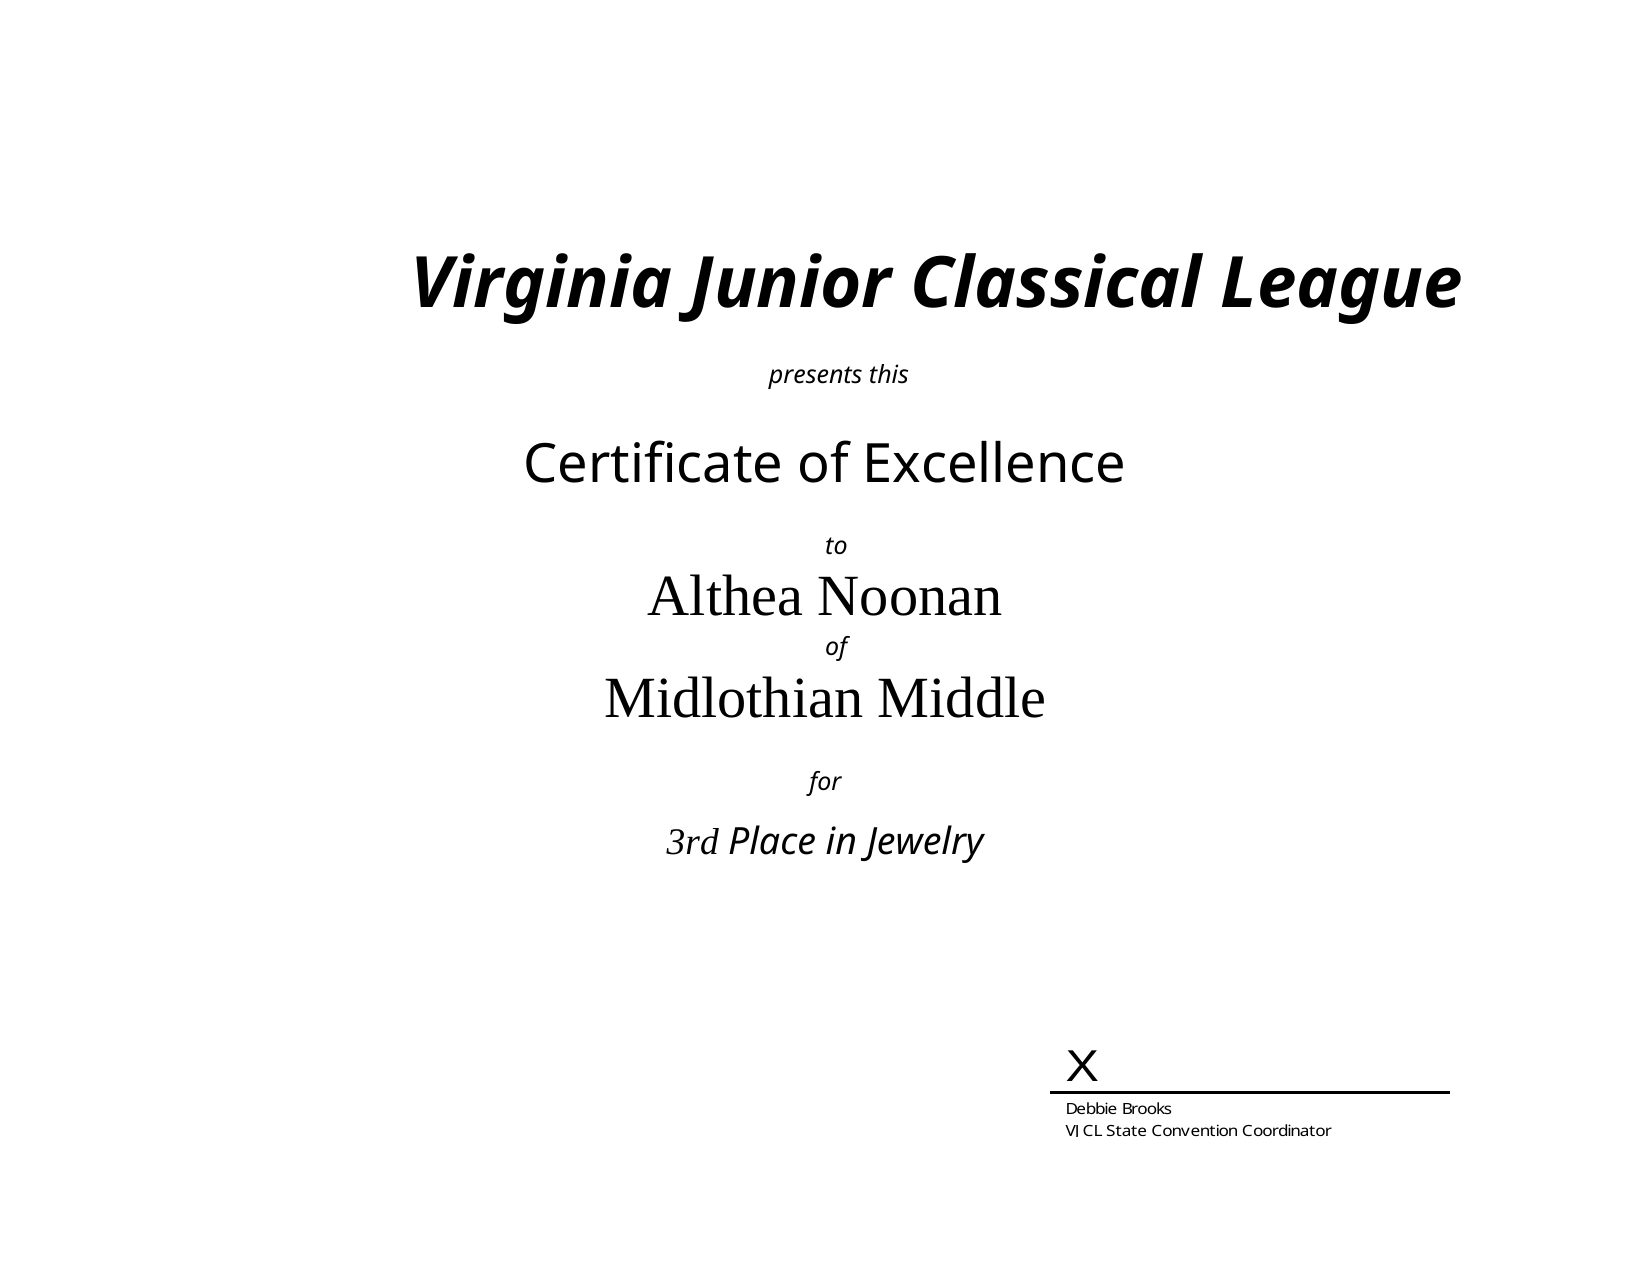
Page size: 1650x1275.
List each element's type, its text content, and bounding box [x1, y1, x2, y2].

text Midlothian Middle [150, 662, 1500, 729]
text Virginia Junior Classical League [375, 231, 1500, 328]
text 3rd Place in Jewelry [150, 814, 1500, 865]
text to [600, 527, 1500, 561]
text presents this [150, 357, 1500, 391]
text Althea Noonan [150, 561, 1500, 628]
text Certificate of Excellence [150, 425, 1500, 498]
text of [150, 628, 1500, 662]
text for [150, 763, 1500, 797]
